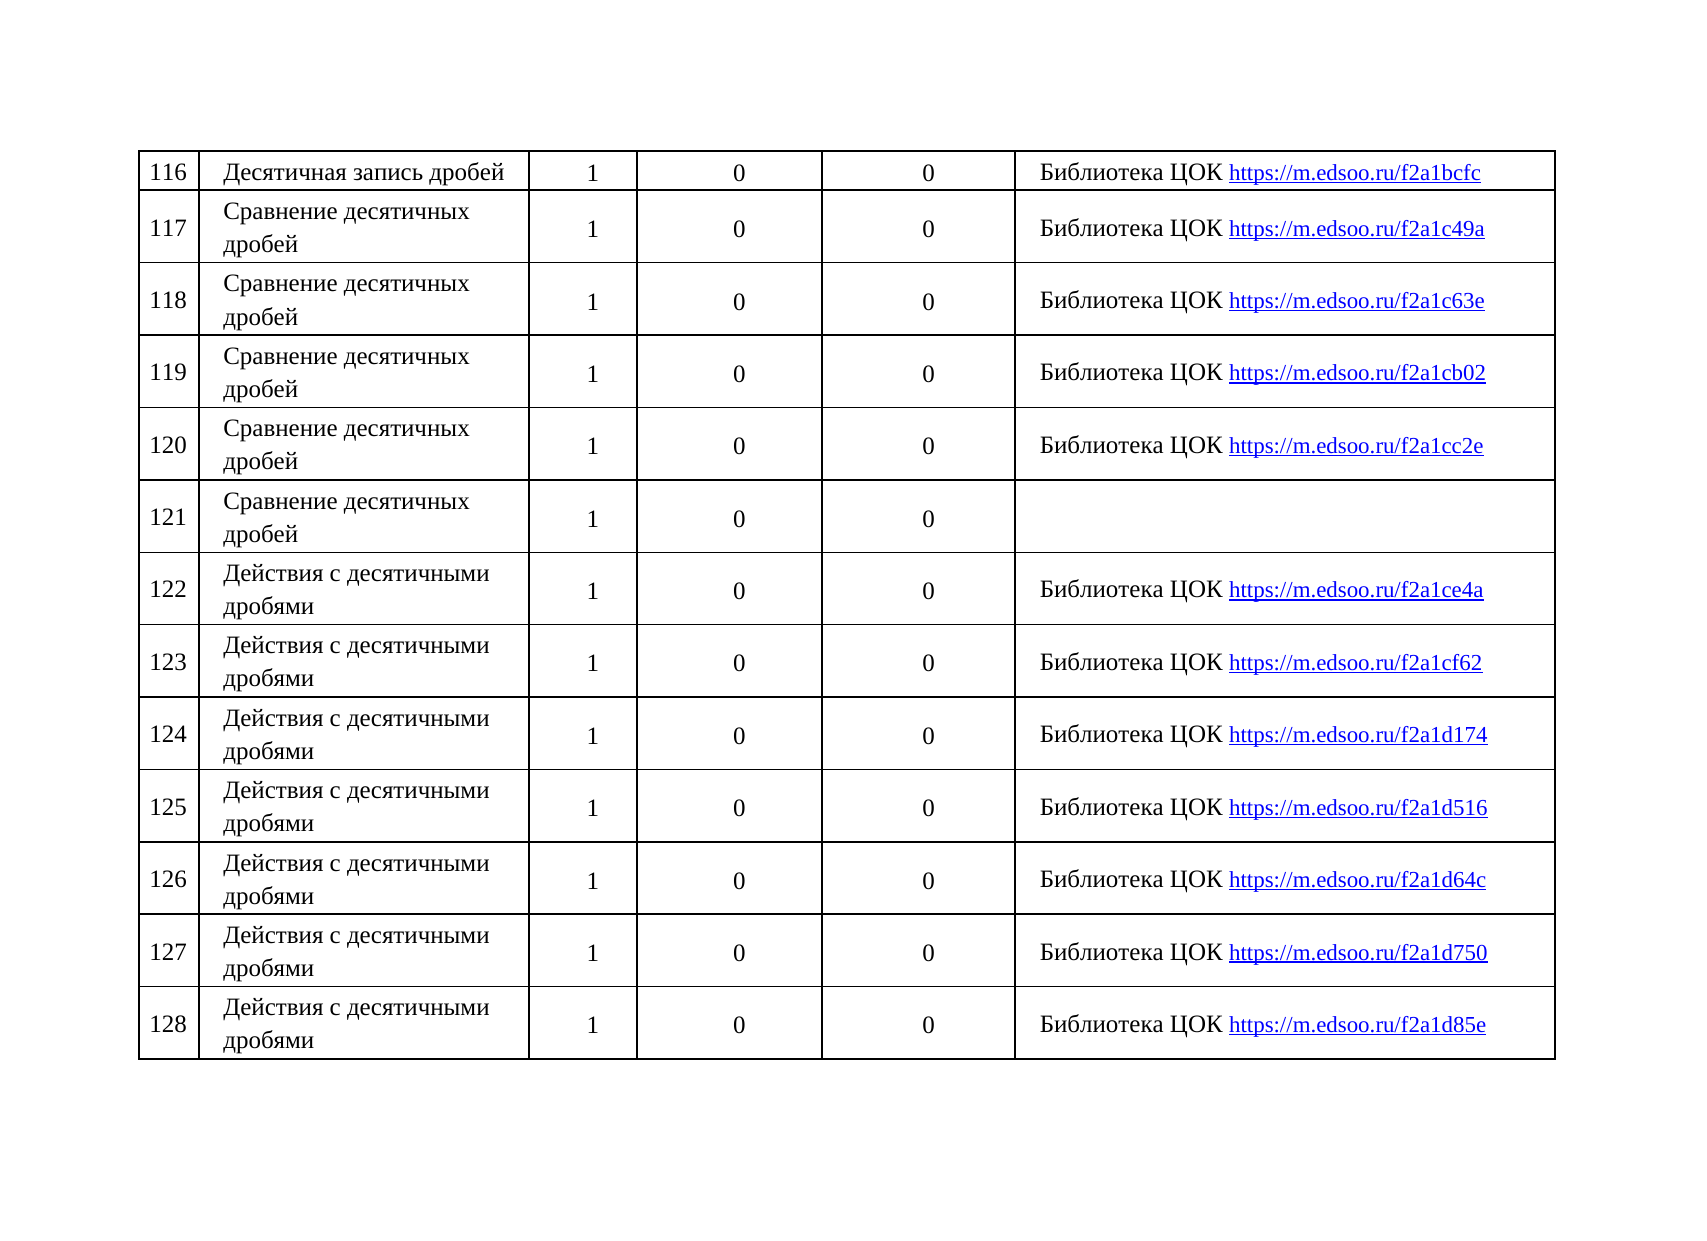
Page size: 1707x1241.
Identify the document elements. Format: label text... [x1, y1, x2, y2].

table_cell 120 [140, 408, 198, 479]
table_cell Библиотека ЦОК https://m.edsoo.ru/f2a1cb02 [1016, 336, 1554, 407]
table_cell Библиотека ЦОК https://m.edsoo.ru/f2a1c63e [1016, 263, 1554, 334]
table_cell Действия с десятичными дробями [200, 553, 528, 624]
table_cell 1 [530, 698, 636, 768]
table_cell 0 [823, 698, 1014, 768]
table_cell 1 [530, 553, 636, 624]
table_cell Сравнение десятичных дробей [200, 263, 528, 334]
table_cell Библиотека ЦОК https://m.edsoo.ru/f2a1cf62 [1016, 625, 1554, 696]
table_cell 123 [140, 625, 198, 696]
table_cell 0 [823, 408, 1014, 479]
table_cell 1 [530, 152, 636, 189]
table_cell 0 [638, 553, 821, 624]
table_cell 0 [638, 191, 821, 262]
table_cell 119 [140, 336, 198, 407]
table_cell 0 [638, 152, 821, 189]
table_cell 116 [140, 152, 198, 189]
table_cell 0 [823, 336, 1014, 407]
table_cell 117 [140, 191, 198, 262]
table_cell 1 [530, 336, 636, 407]
table_cell 1 [530, 770, 636, 841]
table_cell Библиотека ЦОК https://m.edsoo.ru/f2a1d85e [1016, 987, 1554, 1058]
table_cell 0 [823, 770, 1014, 841]
table_cell 0 [638, 843, 821, 913]
table_cell 0 [638, 481, 821, 551]
table_cell Действия с десятичными дробями [200, 698, 528, 768]
table_cell 1 [530, 408, 636, 479]
table_cell 0 [638, 915, 821, 986]
table_cell Сравнение десятичных дробей [200, 408, 528, 479]
table_cell 125 [140, 770, 198, 841]
table_cell 0 [823, 915, 1014, 986]
table_cell 0 [823, 553, 1014, 624]
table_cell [200, 152, 528, 189]
table_cell Библиотека ЦОК https://m.edsoo.ru/f2a1bcfc [1016, 152, 1554, 189]
table_cell 128 [140, 987, 198, 1058]
table_cell 0 [638, 263, 821, 334]
table_cell 1 [530, 625, 636, 696]
table_cell 0 [638, 408, 821, 479]
table_cell 0 [638, 625, 821, 696]
table_cell 1 [530, 191, 636, 262]
table_cell 1 [530, 843, 636, 913]
table_cell 0 [638, 698, 821, 768]
table_cell 122 [140, 553, 198, 624]
table_cell Библиотека ЦОК https://m.edsoo.ru/f2a1d516 [1016, 770, 1554, 841]
table_cell 124 [140, 698, 198, 768]
table_cell 0 [823, 987, 1014, 1058]
table_cell Библиотека ЦОК https://m.edsoo.ru/f2a1c49a [1016, 191, 1554, 262]
table_cell 121 [140, 481, 198, 551]
table_cell 0 [823, 625, 1014, 696]
table_cell Библиотека ЦОК https://m.edsoo.ru/f2a1d750 [1016, 915, 1554, 986]
table_cell Библиотека ЦОК https://m.edsoo.ru/f2a1ce4a [1016, 553, 1554, 624]
table_cell Действия с десятичными дробями [200, 625, 528, 696]
table_cell 126 [140, 843, 198, 913]
table_cell Сравнение десятичных дробей [200, 481, 528, 551]
table_cell Действия с десятичными дробями [200, 915, 528, 986]
table_cell 0 [638, 770, 821, 841]
table_cell [1016, 481, 1554, 551]
table_cell 1 [530, 915, 636, 986]
table_cell 0 [823, 263, 1014, 334]
table_cell Библиотека ЦОК https://m.edsoo.ru/f2a1cc2e [1016, 408, 1554, 479]
table_cell 0 [823, 191, 1014, 262]
table_cell Библиотека ЦОК https://m.edsoo.ru/f2a1d64c [1016, 843, 1554, 913]
table_cell 1 [530, 263, 636, 334]
table_cell Библиотека ЦОК https://m.edsoo.ru/f2a1d174 [1016, 698, 1554, 768]
table_cell 127 [140, 915, 198, 986]
table_cell Сравнение десятичных дробей [200, 191, 528, 262]
table_cell 0 [823, 481, 1014, 551]
table_cell Действия с десятичными дробями [200, 770, 528, 841]
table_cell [200, 987, 528, 1058]
table_cell Действия с десятичными дробями [200, 843, 528, 913]
table_cell 1 [530, 987, 636, 1058]
table_cell 0 [638, 336, 821, 407]
table_cell 0 [638, 987, 821, 1058]
table_cell Сравнение десятичных дробей [200, 336, 528, 407]
table_cell 118 [140, 263, 198, 334]
table_cell 1 [530, 481, 636, 551]
table_cell 0 [823, 152, 1014, 189]
table_cell 0 [823, 843, 1014, 913]
